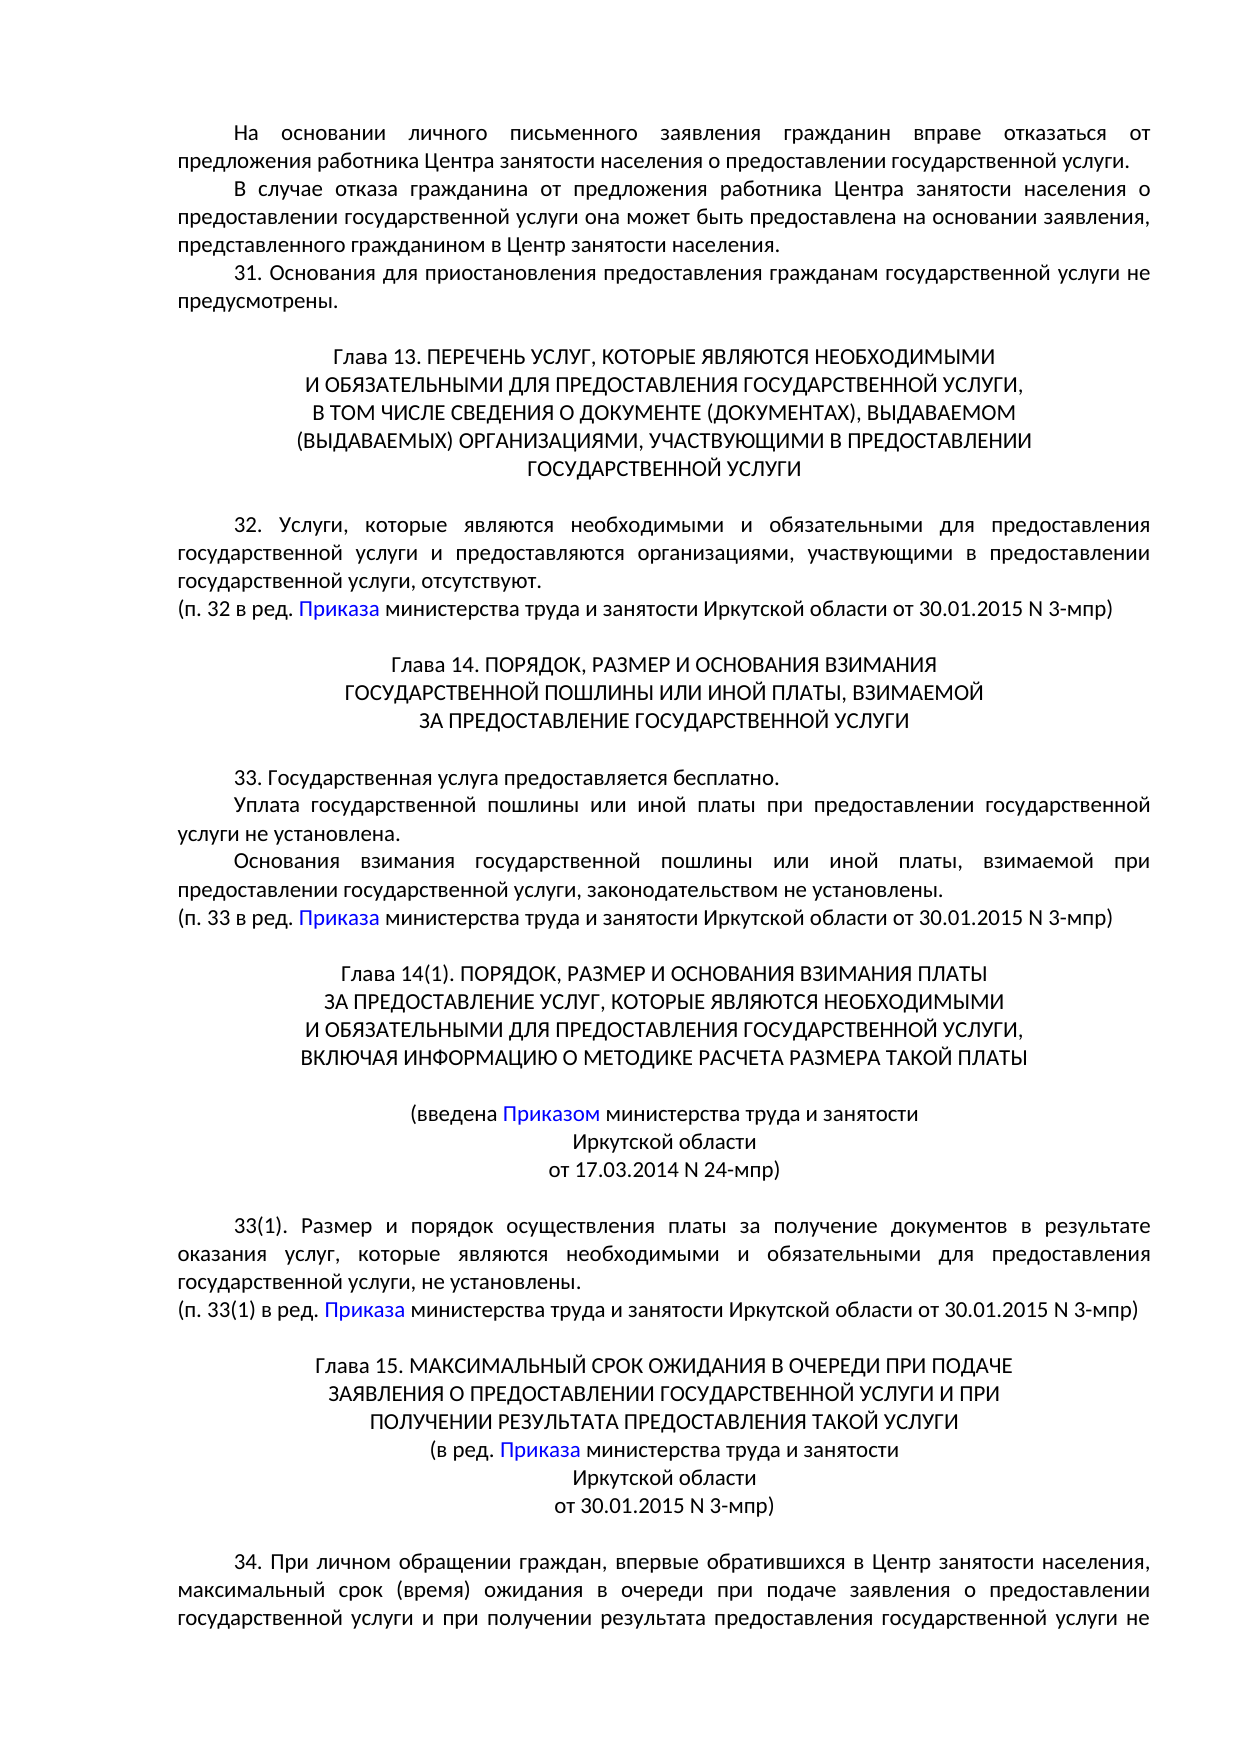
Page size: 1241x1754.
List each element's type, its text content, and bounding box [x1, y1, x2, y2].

text В ТОМ ЧИСЛЕ СВЕДЕНИЯ О ДОКУМЕНТЕ (ДОКУМЕНТАХ), ВЫДАВАЕМОМ [177, 398, 1152, 426]
text ЗАЯВЛЕНИЯ О ПРЕДОСТАВЛЕНИИ ГОСУДАРСТВЕННОЙ УСЛУГИ И ПРИ [177, 1379, 1152, 1407]
text На основании личного письменного заявления гражданин вправе отказаться от предложения работника Центра занятости населения о предоставлении государственной услуги. [177, 118, 1152, 174]
text В случае отказа гражданина от предложения работника Центра занятости населения о предоставлении государственной услуги она может быть предоставлена на основании заявления, представленного гражданином в Центр занятости населения. [177, 174, 1152, 258]
text (п. 33(1) в ред. Приказа министерства труда и занятости Иркутской области от 30.01.2015 N 3-мпр) [177, 1295, 1152, 1323]
text (п. 33 в ред. Приказа министерства труда и занятости Иркутской области от 30.01.2015 N 3-мпр) [177, 903, 1152, 931]
text Иркутской области [177, 1463, 1152, 1491]
text Глава 15. МАКСИМАЛЬНЫЙ СРОК ОЖИДАНИЯ В ОЧЕРЕДИ ПРИ ПОДАЧЕ [177, 1351, 1152, 1379]
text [177, 1547, 1152, 1631]
text ЗА ПРЕДОСТАВЛЕНИЕ УСЛУГ, КОТОРЫЕ ЯВЛЯЮТСЯ НЕОБХОДИМЫМИ [177, 987, 1152, 1015]
text Уплата государственной пошлины или иной платы при предоставлении государственной услуги не установлена. [177, 791, 1152, 847]
text ГОСУДАРСТВЕННОЙ УСЛУГИ [177, 454, 1152, 482]
text 31. Основания для приостановления предоставления гражданам государственной услуги не предусмотрены. [177, 258, 1152, 314]
text (введена Приказом министерства труда и занятости [177, 1099, 1152, 1127]
text Иркутской области [177, 1127, 1152, 1155]
text 33. Государственная услуга предоставляется бесплатно. [177, 763, 1152, 791]
text Основания взимания государственной пошлины или иной платы, взимаемой при предоставлении государственной услуги, законодательством не установлены. [177, 847, 1152, 903]
text от 30.01.2015 N 3-мпр) [177, 1491, 1152, 1519]
text Глава 13. ПЕРЕЧЕНЬ УСЛУГ, КОТОРЫЕ ЯВЛЯЮТСЯ НЕОБХОДИМЫМИ [177, 342, 1152, 370]
text Глава 14(1). ПОРЯДОК, РАЗМЕР И ОСНОВАНИЯ ВЗИМАНИЯ ПЛАТЫ [177, 959, 1152, 987]
text Глава 14. ПОРЯДОК, РАЗМЕР И ОСНОВАНИЯ ВЗИМАНИЯ [177, 651, 1152, 678]
text ГОСУДАРСТВЕННОЙ ПОШЛИНЫ ИЛИ ИНОЙ ПЛАТЫ, ВЗИМАЕМОЙ [177, 678, 1152, 707]
text 32. Услуги, которые являются необходимыми и обязательными для предоставления государственной услуги и предоставляются организациями, участвующими в предоставлении государственной услуги, отсутствуют. [177, 510, 1152, 594]
text ПОЛУЧЕНИИ РЕЗУЛЬТАТА ПРЕДОСТАВЛЕНИЯ ТАКОЙ УСЛУГИ [177, 1407, 1152, 1435]
text от 17.03.2014 N 24-мпр) [177, 1155, 1152, 1183]
text (п. 32 в ред. Приказа министерства труда и занятости Иркутской области от 30.01.2015 N 3-мпр) [177, 594, 1152, 622]
text ЗА ПРЕДОСТАВЛЕНИЕ ГОСУДАРСТВЕННОЙ УСЛУГИ [177, 707, 1152, 734]
text ВКЛЮЧАЯ ИНФОРМАЦИЮ О МЕТОДИКЕ РАСЧЕТА РАЗМЕРА ТАКОЙ ПЛАТЫ [177, 1043, 1152, 1071]
text И ОБЯЗАТЕЛЬНЫМИ ДЛЯ ПРЕДОСТАВЛЕНИЯ ГОСУДАРСТВЕННОЙ УСЛУГИ, [177, 1015, 1152, 1043]
text И ОБЯЗАТЕЛЬНЫМИ ДЛЯ ПРЕДОСТАВЛЕНИЯ ГОСУДАРСТВЕННОЙ УСЛУГИ, [177, 370, 1152, 398]
text 33(1). Размер и порядок осуществления платы за получение документов в результате оказания услуг, которые являются необходимыми и обязательными для предоставления государственной услуги, не установлены. [177, 1211, 1152, 1295]
text (в ред. Приказа министерства труда и занятости [177, 1435, 1152, 1463]
text (ВЫДАВАЕМЫХ) ОРГАНИЗАЦИЯМИ, УЧАСТВУЮЩИМИ В ПРЕДОСТАВЛЕНИИ [177, 426, 1152, 454]
